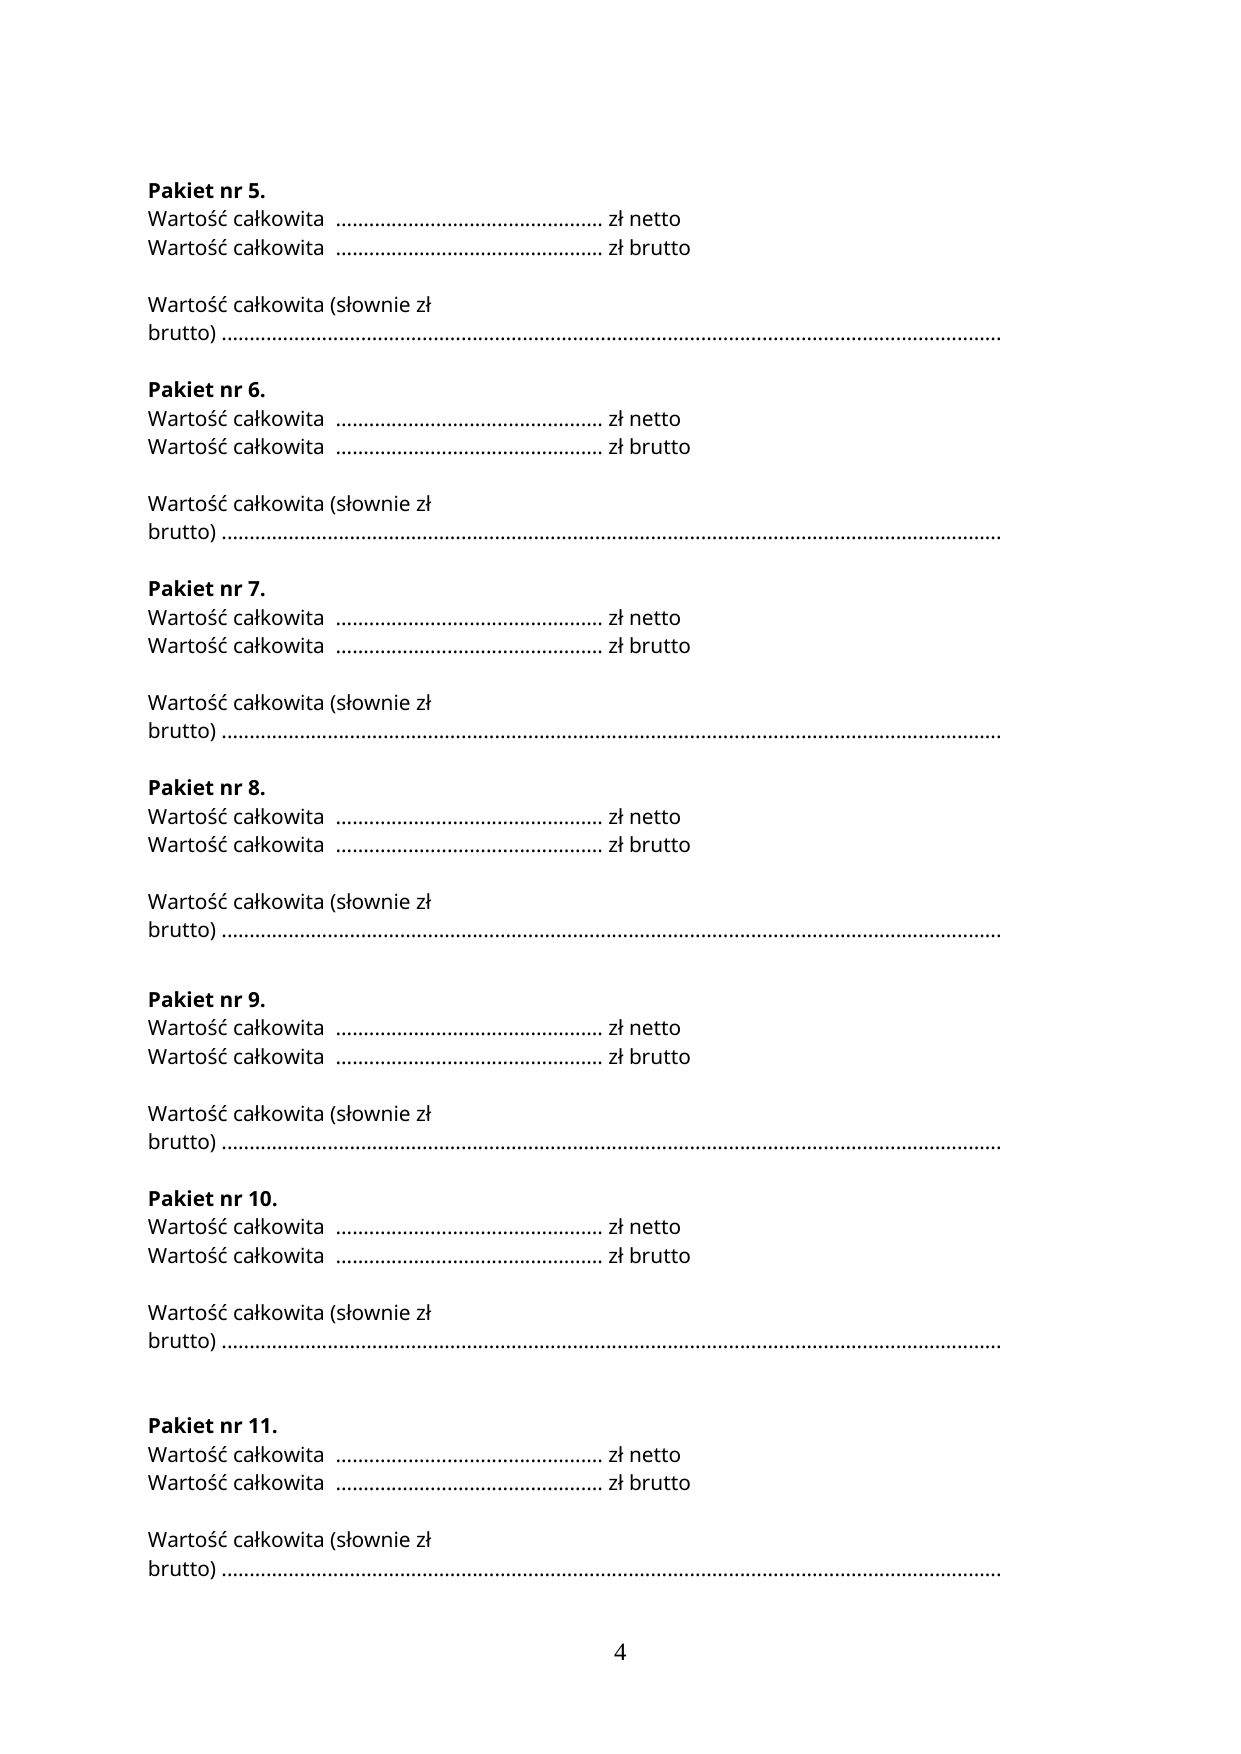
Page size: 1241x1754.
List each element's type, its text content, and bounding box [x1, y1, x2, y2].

text Wartość całkowita ................................................ zł netto [148, 802, 1092, 830]
text Wartość całkowita ................................................ zł brutto [148, 1241, 1092, 1269]
text Wartość całkowita ................................................ zł netto [148, 404, 1092, 432]
text Pakiet nr 11. [148, 1411, 1092, 1440]
text Wartość całkowita ................................................ zł brutto [148, 1468, 1092, 1497]
text Pakiet nr 8. [148, 773, 1092, 802]
text Wartość całkowita ................................................ zł brutto [148, 432, 1092, 461]
text Pakiet nr 5. [148, 176, 1092, 204]
text Wartość całkowita ................................................ zł netto [148, 603, 1092, 631]
text Wartość całkowita ................................................ zł brutto [148, 830, 1092, 859]
text Pakiet nr 6. [148, 375, 1092, 404]
text Pakiet nr 9. [148, 985, 1092, 1013]
text Wartość całkowita ................................................ zł netto [148, 204, 1092, 233]
text Wartość całkowita ................................................ zł brutto [148, 233, 1092, 261]
text Pakiet nr 7. [148, 574, 1092, 603]
text Wartość całkowita ................................................ zł netto [148, 1440, 1092, 1468]
text Wartość całkowita ................................................ zł brutto [148, 1042, 1092, 1070]
text Pakiet nr 10. [148, 1184, 1092, 1212]
text Wartość całkowita ................................................ zł brutto [148, 631, 1092, 659]
text Wartość całkowita ................................................ zł netto [148, 1013, 1092, 1042]
text Wartość całkowita ................................................ zł netto [148, 1212, 1092, 1241]
